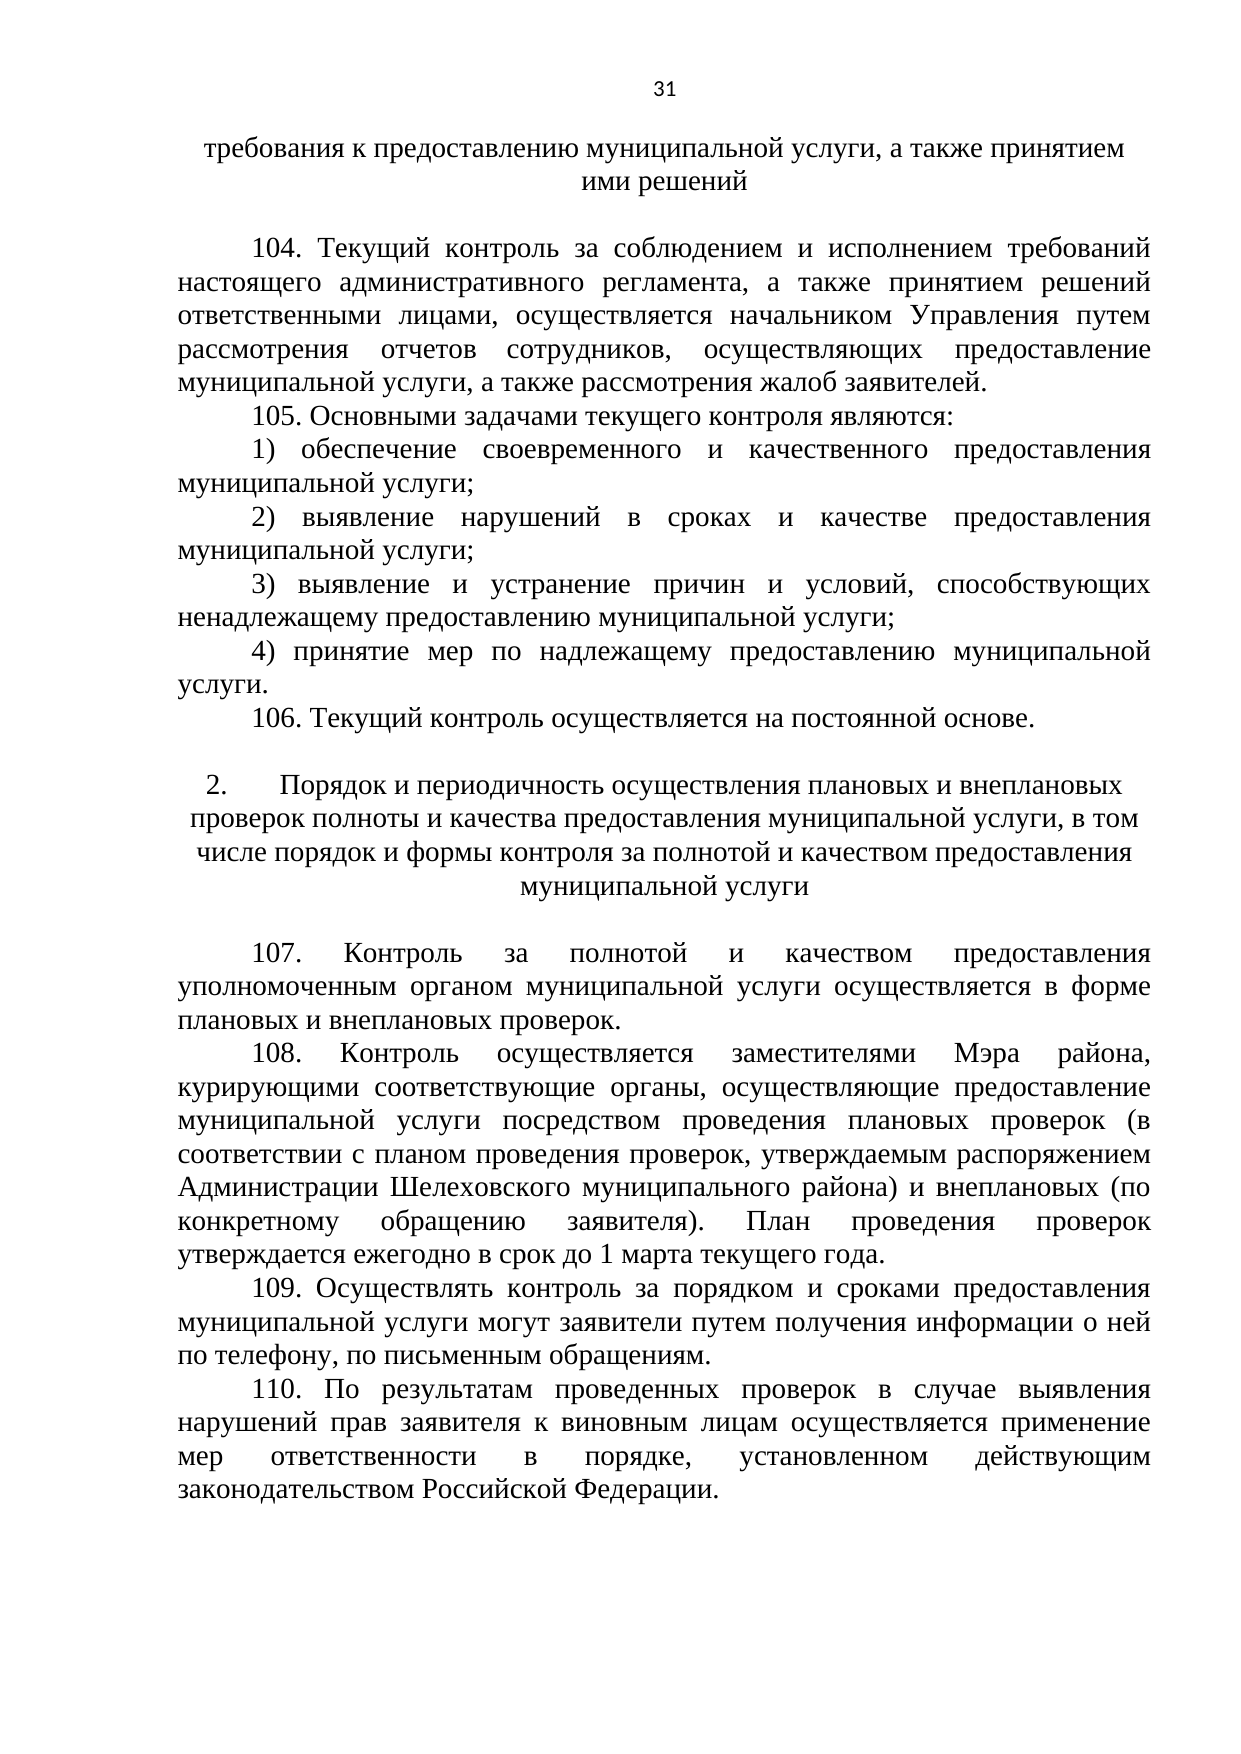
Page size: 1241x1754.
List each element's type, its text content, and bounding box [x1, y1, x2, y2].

list 1) обеспечение своевременного и качественного предоставления муниципальной услуги; [177, 432, 1152, 499]
list 110. По результатам проведенных проверок в случае выявления нарушений прав заявителя к виновным лицам осуществляется применение мер ответственности в порядке, установленном действующим законодательством Российской Федерации. [177, 1371, 1152, 1505]
list 4) принятие мер по надлежащему предоставлению муниципальной услуги. [177, 633, 1152, 700]
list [177, 130, 1152, 197]
list 108. Контроль осуществляется заместителями Мэра района, курирующими соответствующие органы, осуществляющие предоставление муниципальной услуги посредством проведения плановых проверок (в соответствии с планом проведения проверок, утверждаемым распоряжением Администрации Шелеховского муниципального района) и внеплановых (по конкретному обращению заявителя). План проведения проверок утверждается ежегодно в срок до 1 марта текущего года. [177, 1035, 1152, 1270]
text 105. Основными задачами текущего контроля являются: [177, 398, 1152, 432]
list 107. Контроль за полнотой и качеством предоставления уполномоченным органом муниципальной услуги осуществляется в форме плановых и внеплановых проверок. [177, 935, 1152, 1035]
list 2) выявление нарушений в сроках и качестве предоставления муниципальной услуги; [177, 499, 1152, 566]
text 106. Текущий контроль осуществляется на постоянной основе. [177, 700, 1152, 733]
list 109. Осуществлять контроль за порядком и сроками предоставления муниципальной услуги могут заявители путем получения информации о ней по телефону, по письменным обращениям. [177, 1270, 1152, 1371]
text 104. Текущий контроль за соблюдением и исполнением требований настоящего административного регламента, а также принятием решений ответственными лицами, осуществляется начальником Управления путем рассмотрения отчетов сотрудников, осуществляющих предоставление муниципальной услуги, а также рассмотрения жалоб заявителей. [177, 230, 1152, 398]
list Порядок и периодичность осуществления плановых и внеплановых проверок полноты и качества предоставления муниципальной услуги, в том числе порядок и формы контроля за полнотой и качеством предоставления муниципальной услуги [177, 767, 1152, 901]
list 3) выявление и устранение причин и условий, способствующих ненадлежащему предоставлению муниципальной услуги; [177, 566, 1152, 633]
